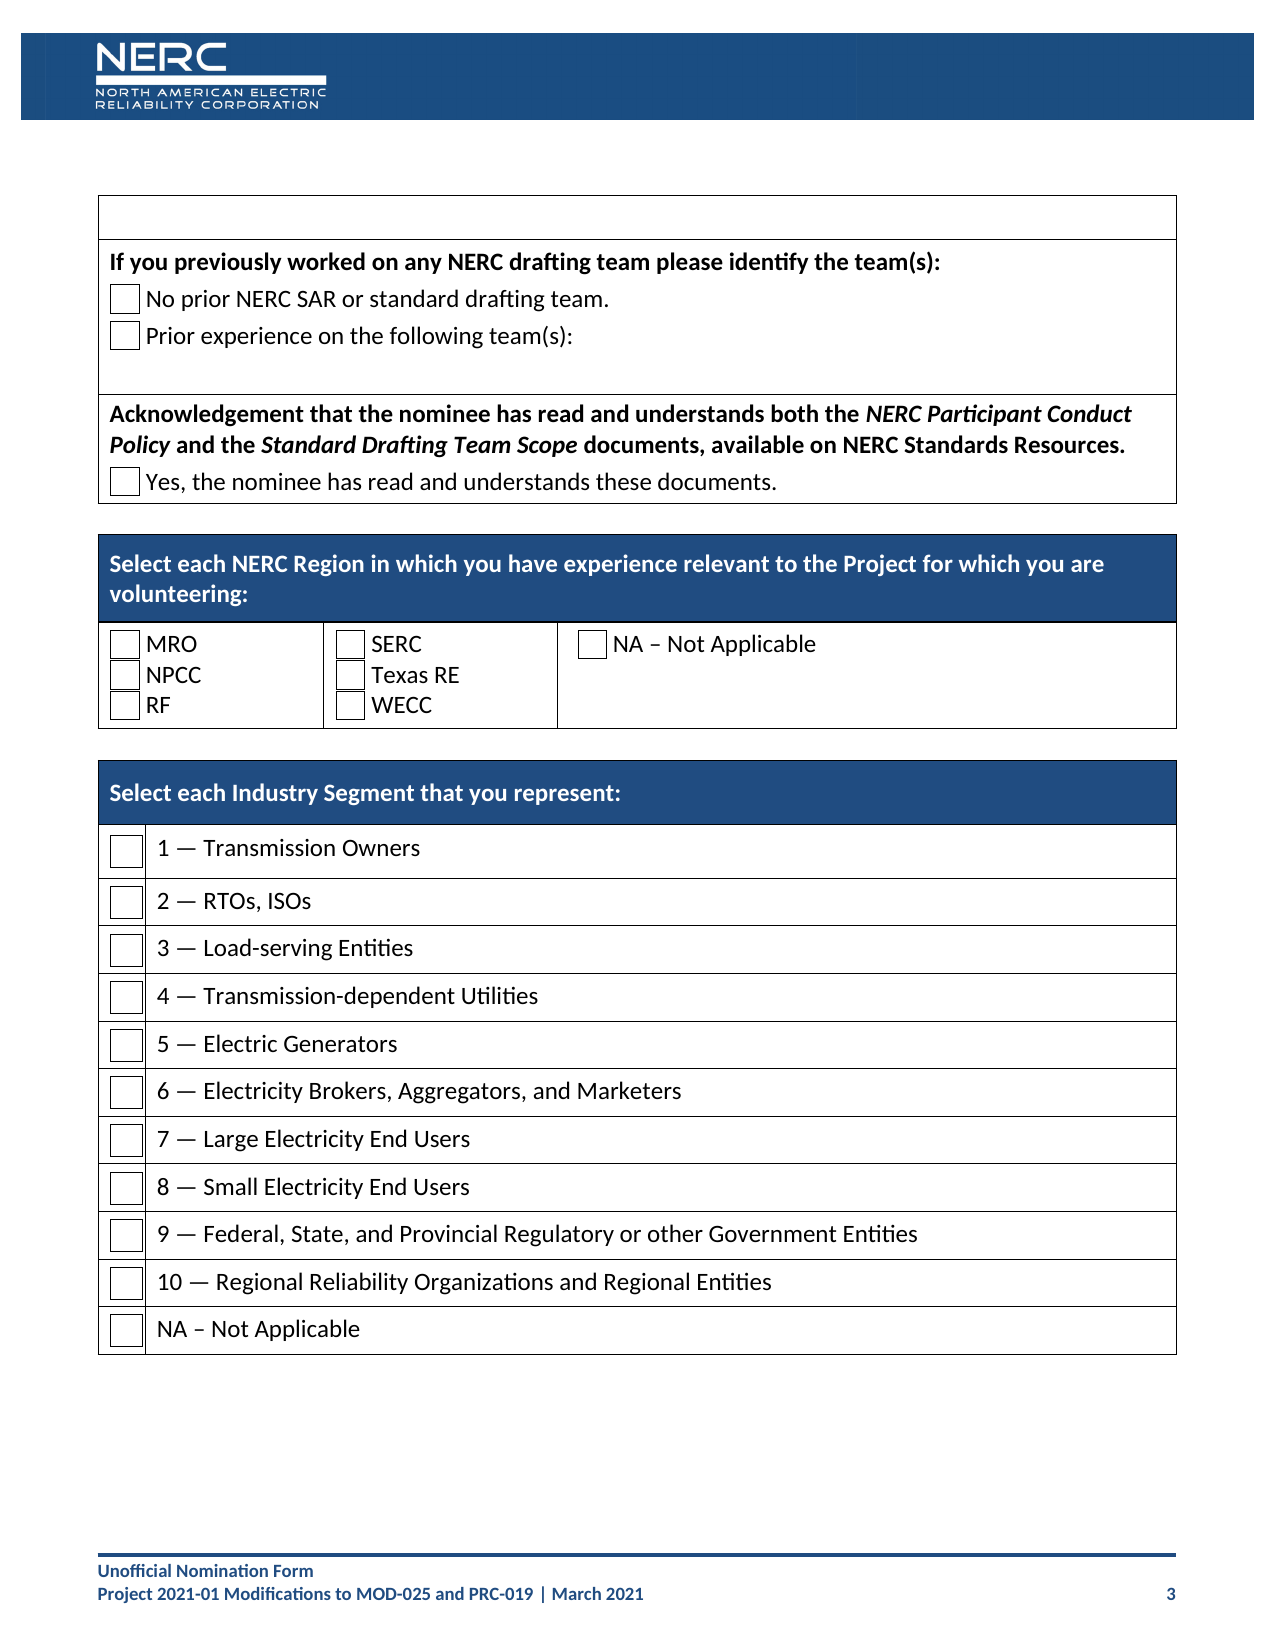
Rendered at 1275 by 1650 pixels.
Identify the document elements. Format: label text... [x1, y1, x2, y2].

table_cell 4 — Transmission-dependent Utilities [146, 974, 1176, 1021]
table_cell [99, 1069, 145, 1116]
table_cell 8 — Small Electricity End Users [146, 1164, 1176, 1211]
table_cell 6 — Electricity Brokers, Aggregators, and Marketers [146, 1069, 1176, 1116]
table_header Select each Industry Segment that you represent: [99, 761, 1176, 824]
table_cell [99, 1212, 145, 1258]
table_cell 3 — Load-serving Entities [146, 926, 1176, 973]
table_cell Acknowledgement that the nominee has read and understands both the NERC Participant Conduct Policy and the Standard Drafting Team Scope documents, available on NERC Standards Resources. Yes, the nominee has read and understands these documents. [99, 395, 1176, 503]
table_cell [99, 1307, 145, 1354]
table_cell [99, 1164, 145, 1211]
table_cell [99, 879, 145, 925]
table_cell 5 — Electric Generators [146, 1022, 1176, 1068]
picture [21, 33, 1254, 120]
table_cell 9 — Federal, State, and Provincial Regulatory or other Government Entities [146, 1212, 1176, 1258]
table_cell [99, 825, 145, 878]
table_cell 10 — Regional Reliability Organizations and Regional Entities [146, 1260, 1176, 1306]
table_cell 1 — Transmission Owners [146, 825, 1176, 878]
table_cell [99, 1260, 145, 1306]
table_cell 2 — RTOs, ISOs [146, 879, 1176, 925]
table_cell [99, 926, 145, 973]
table_cell [99, 1117, 145, 1163]
table_cell 7 — Large Electricity End Users [146, 1117, 1176, 1163]
table_cell MRO NPCC RF [99, 623, 323, 728]
table_cell [99, 974, 145, 1021]
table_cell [99, 196, 1176, 239]
table_header Select each NERC Region in which you have experience relevant to the Project for which you are volunteering: [99, 535, 1176, 621]
table_cell SERC Texas RE WECC [324, 623, 557, 728]
table_cell If you previously worked on any NERC drafting team please identify the team(s): No prior NERC SAR or standard drafting team. Prior experience on the following team(s): [99, 240, 1176, 393]
table_cell NA – Not Applicable [146, 1307, 1176, 1354]
table_cell NA – Not Applicable [558, 623, 1176, 728]
table_cell [99, 1022, 145, 1068]
